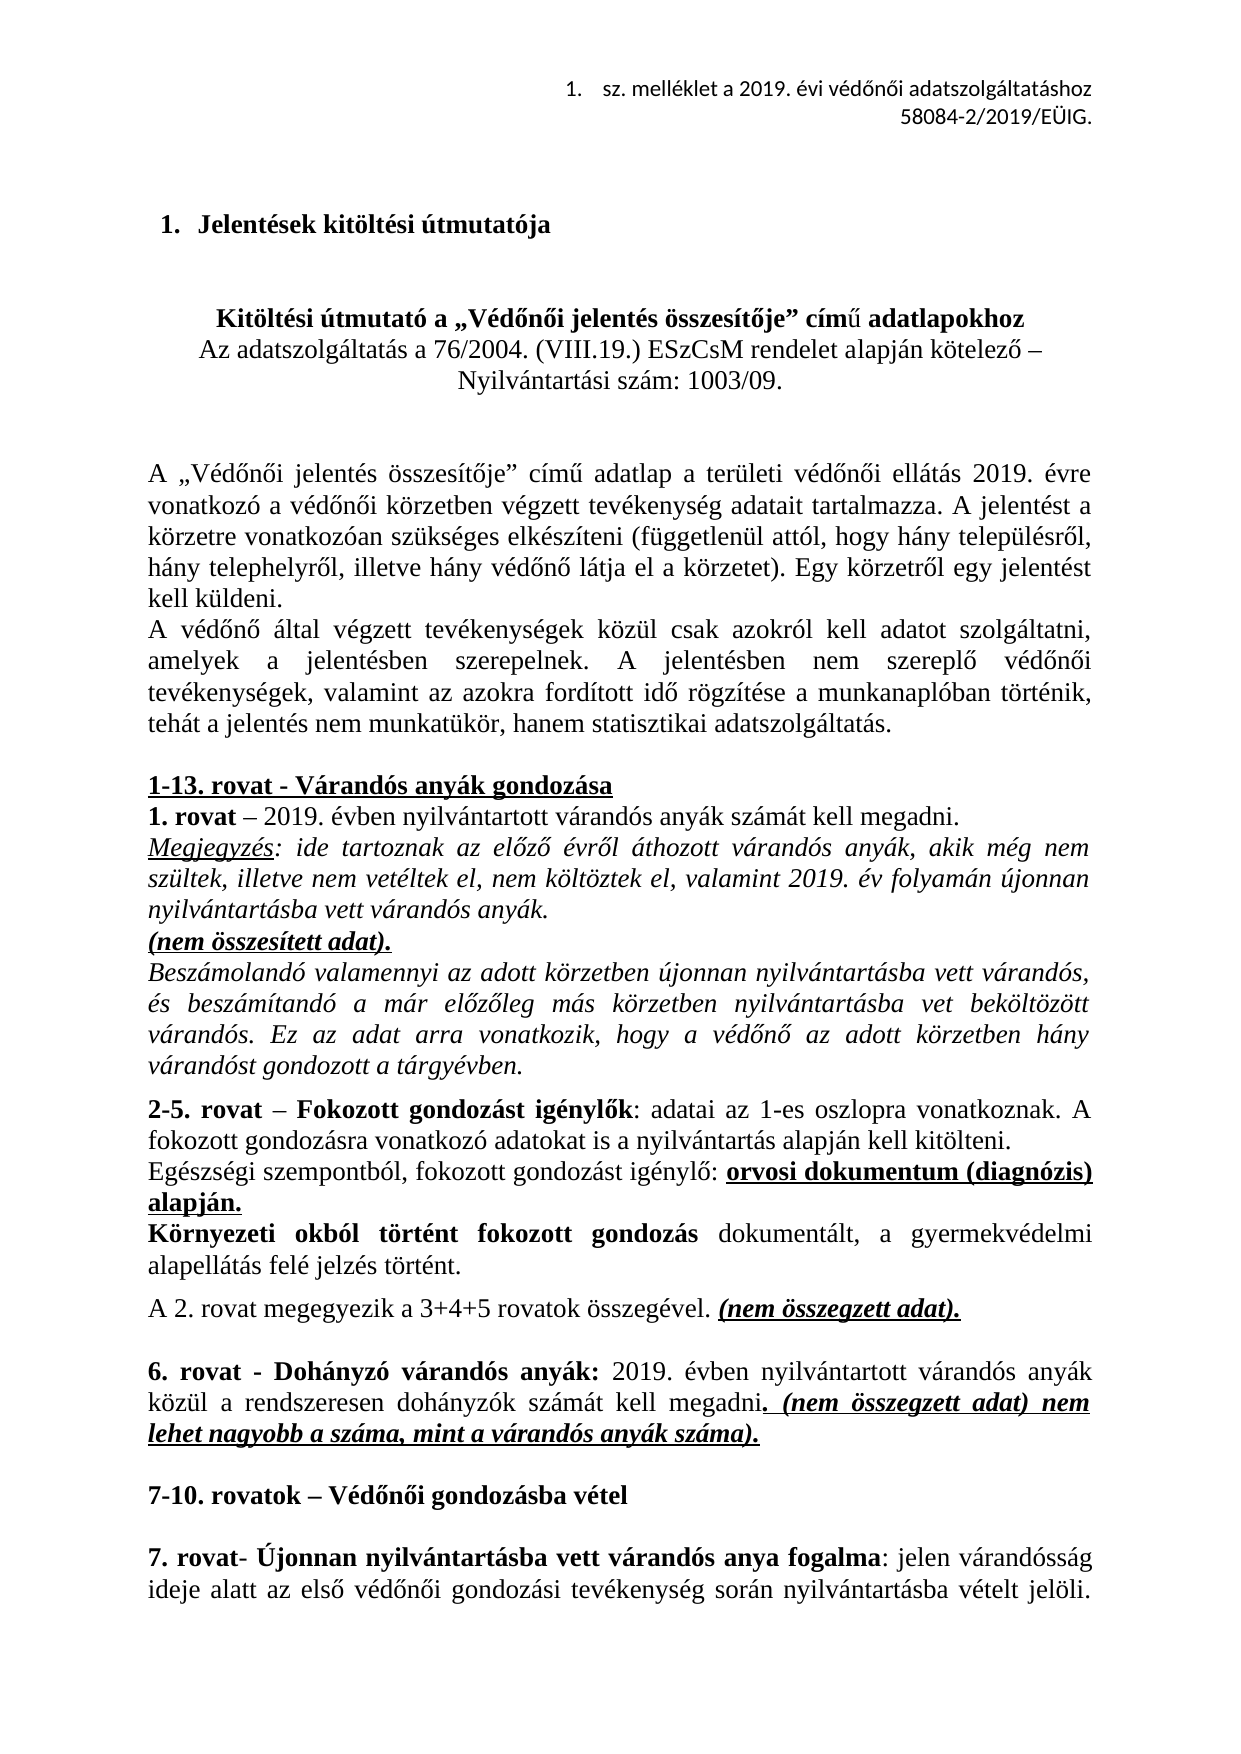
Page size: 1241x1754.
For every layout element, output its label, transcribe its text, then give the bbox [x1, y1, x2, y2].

text 7-10. rovatok – Védőnői gondozásba vétel [148, 1479, 1093, 1510]
text Környezeti okból történt fokozott gondozás dokumentált, a gyermekvédelmi alapellátás felé jelzés történt. [148, 1218, 1093, 1280]
text 6. rovat - Dohányzó várandós anyák: 2019. évben nyilvántartott várandós anyák közül a rendszeresen dohányzók számát kell megadni. (nem összegzett adat) nem lehet nagyobb a száma, mint a várandós anyák száma). [148, 1355, 1093, 1448]
text 2-5. rovat – Fokozott gondozást igénylők: adatai az 1-es oszlopra vonatkoznak. A fokozott gondozásra vonatkozó adatokat is a nyilvántartás alapján kell kitölteni. [148, 1093, 1093, 1155]
text Nyilvántartási szám: 1003/09. [148, 364, 1093, 395]
text 1-13. rovat - Várandós anyák gondozása [148, 769, 1093, 800]
text (nem összesített adat). [148, 925, 1093, 956]
text Az adatszolgáltatás a 76/2004. (VIII.19.) ESzCsM rendelet alapján kötelező – [148, 333, 1093, 364]
text Megjegyzés: ide tartoznak az előző évről áthozott várandós anyák, akik még nem szültek, illetve nem vetéltek el, nem költöztek el, valamint 2019. év folyamán újonnan nyilvántartásba vett várandós anyák. [148, 831, 1093, 925]
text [148, 1542, 1093, 1604]
list Jelentések kitöltési útmutatója [160, 208, 1093, 239]
text A védőnő által végzett tevékenységek közül csak azokról kell adatot szolgáltatni, amelyek a jelentésben szerepelnek. A jelentésben nem szereplő védőnői tevékenységek, valamint az azokra fordított idő rögzítése a munkanaplóban történik, tehát a jelentés nem munkatükör, hanem statisztikai adatszolgáltatás. [148, 613, 1093, 738]
text Egészségi szempontból, fokozott gondozást igénylő: orvosi dokumentum (diagnózis) alapján. [148, 1155, 1093, 1218]
text Kitöltési útmutató a „Védőnői jelentés összesítője” című adatlapokhoz [148, 302, 1093, 333]
text A 2. rovat megegyezik a 3+4+5 rovatok összegével. (nem összegzett adat). [148, 1292, 1093, 1323]
text 1. rovat – 2019. évben nyilvántartott várandós anyák számát kell megadni. [148, 800, 1093, 831]
text Beszámolandó valamennyi az adott körzetben újonnan nyilvántartásba vett várandós, és beszámítandó a már előzőleg más körzetben nyilvántartásba vet beköltözött várandós. Ez az adat arra vonatkozik, hogy a védőnő az adott körzetben hány várandóst gondozott a tárgyévben. [148, 956, 1093, 1081]
text A „Védőnői jelentés összesítője” című adatlap a területi védőnői ellátás 2019. évre vonatkozó a védőnői körzetben végzett tevékenység adatait tartalmazza. A jelentést a körzetre vonatkozóan szükséges elkészíteni (függetlenül attól, hogy hány településről, hány telephelyről, illetve hány védőnő látja el a körzetet). Egy körzetről egy jelentést kell küldeni. [148, 458, 1093, 613]
